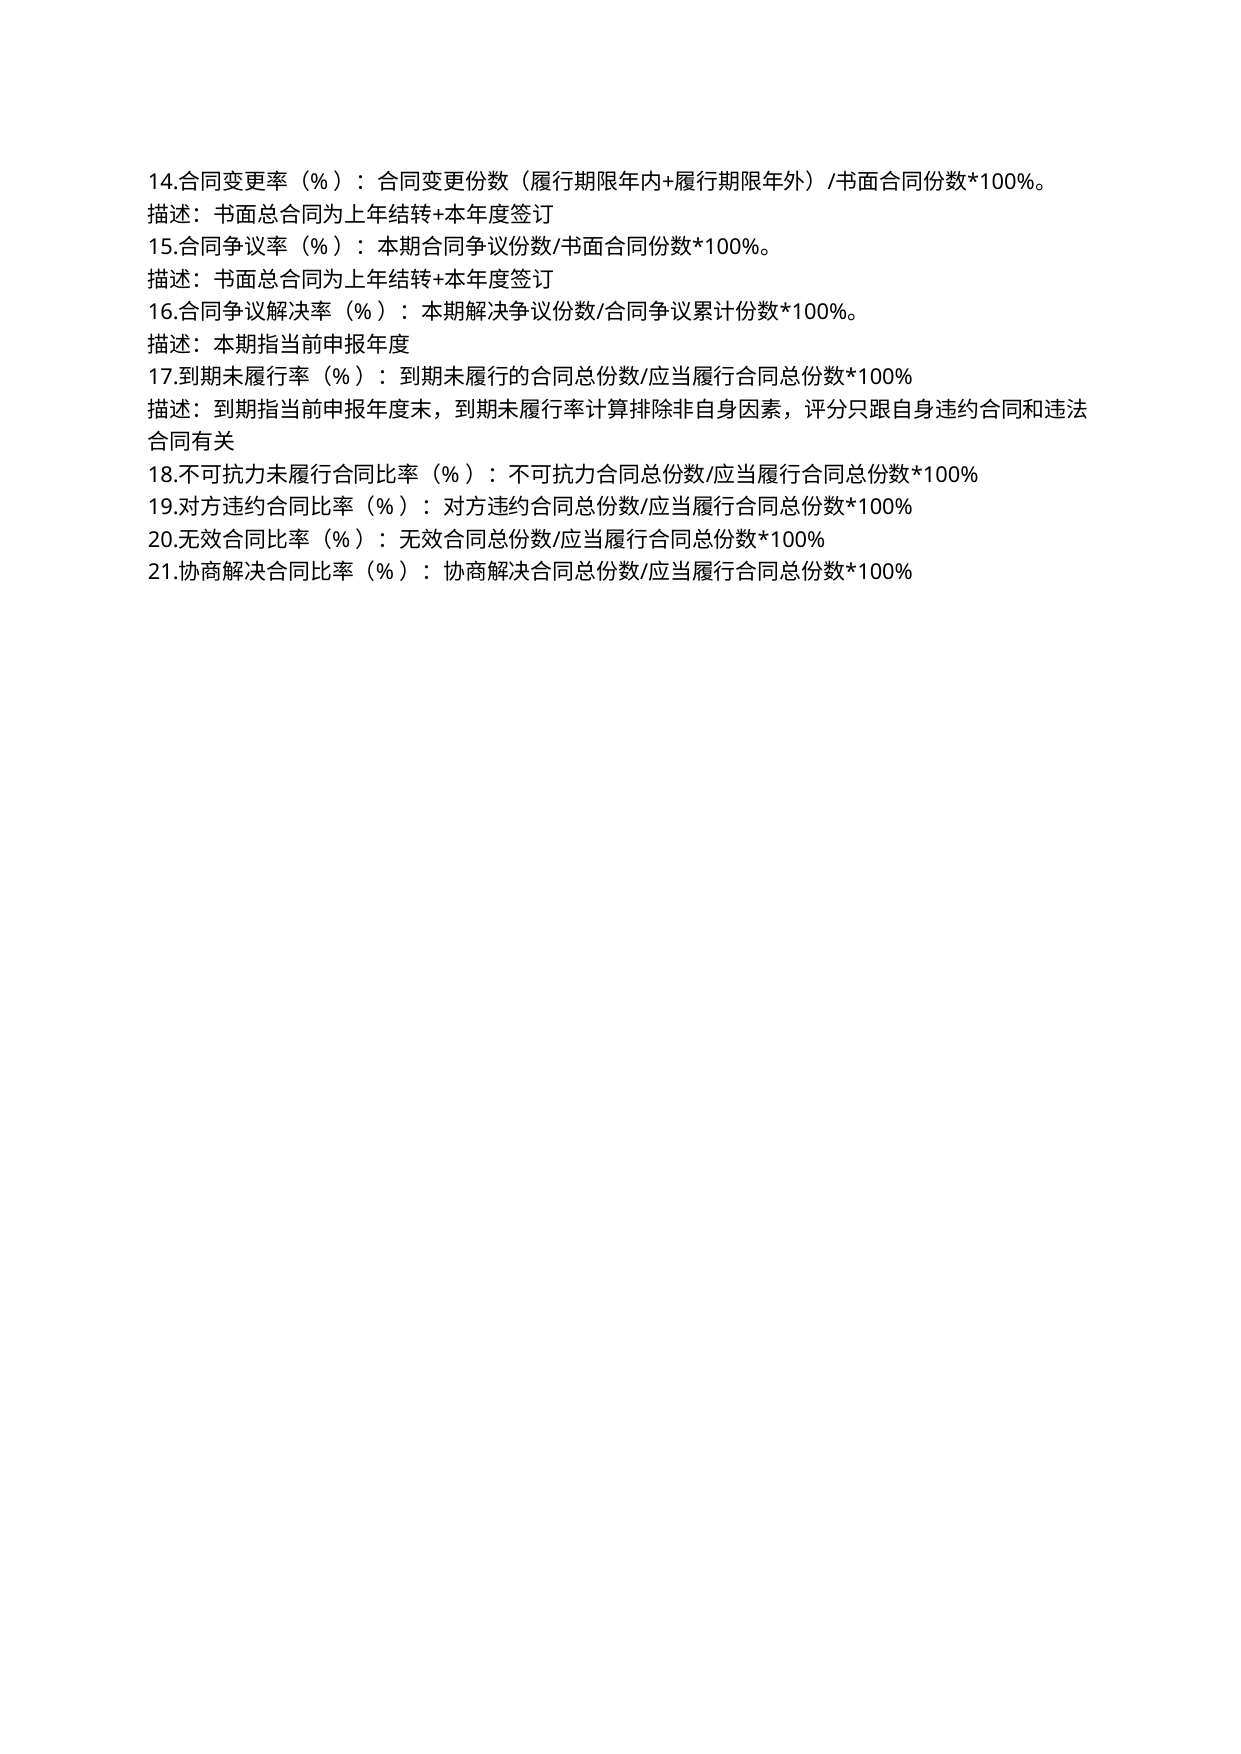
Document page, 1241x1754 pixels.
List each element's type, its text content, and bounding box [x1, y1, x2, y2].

text 描述：到期指当前申报年度末，到期未履行率计算排除非自身因素，评分只跟自身违约合同和违法合同有关 [148, 391, 1092, 456]
text 17.到期未履行率（% ）：到期未履行的合同总份数/应当履行合同总份数*100% [148, 359, 1092, 391]
text 21.协商解决合同比率（% ）：协商解决合同总份数/应当履行合同总份数*100% [148, 554, 1092, 586]
text 描述：书面总合同为上年结转+本年度签订 [148, 196, 1092, 229]
text 14.合同变更率（% ）：合同变更份数（履行期限年内+履行期限年外）/书面合同份数*100%。 [148, 164, 1092, 196]
text 19.对方违约合同比率（% ）：对方违约合同总份数/应当履行合同总份数*100% [148, 489, 1092, 521]
text 描述：书面总合同为上年结转+本年度签订 [148, 261, 1092, 294]
text 20.无效合同比率（% ）：无效合同总份数/应当履行合同总份数*100% [148, 521, 1092, 554]
text 15.合同争议率（% ）：本期合同争议份数/书面合同份数*100%。 [148, 229, 1092, 261]
text 描述：本期指当前申报年度 [148, 326, 1092, 359]
text 18.不可抗力未履行合同比率（% ）：不可抗力合同总份数/应当履行合同总份数*100% [148, 456, 1092, 489]
text 16.合同争议解决率（% ）：本期解决争议份数/合同争议累计份数*100%。 [148, 294, 1092, 326]
